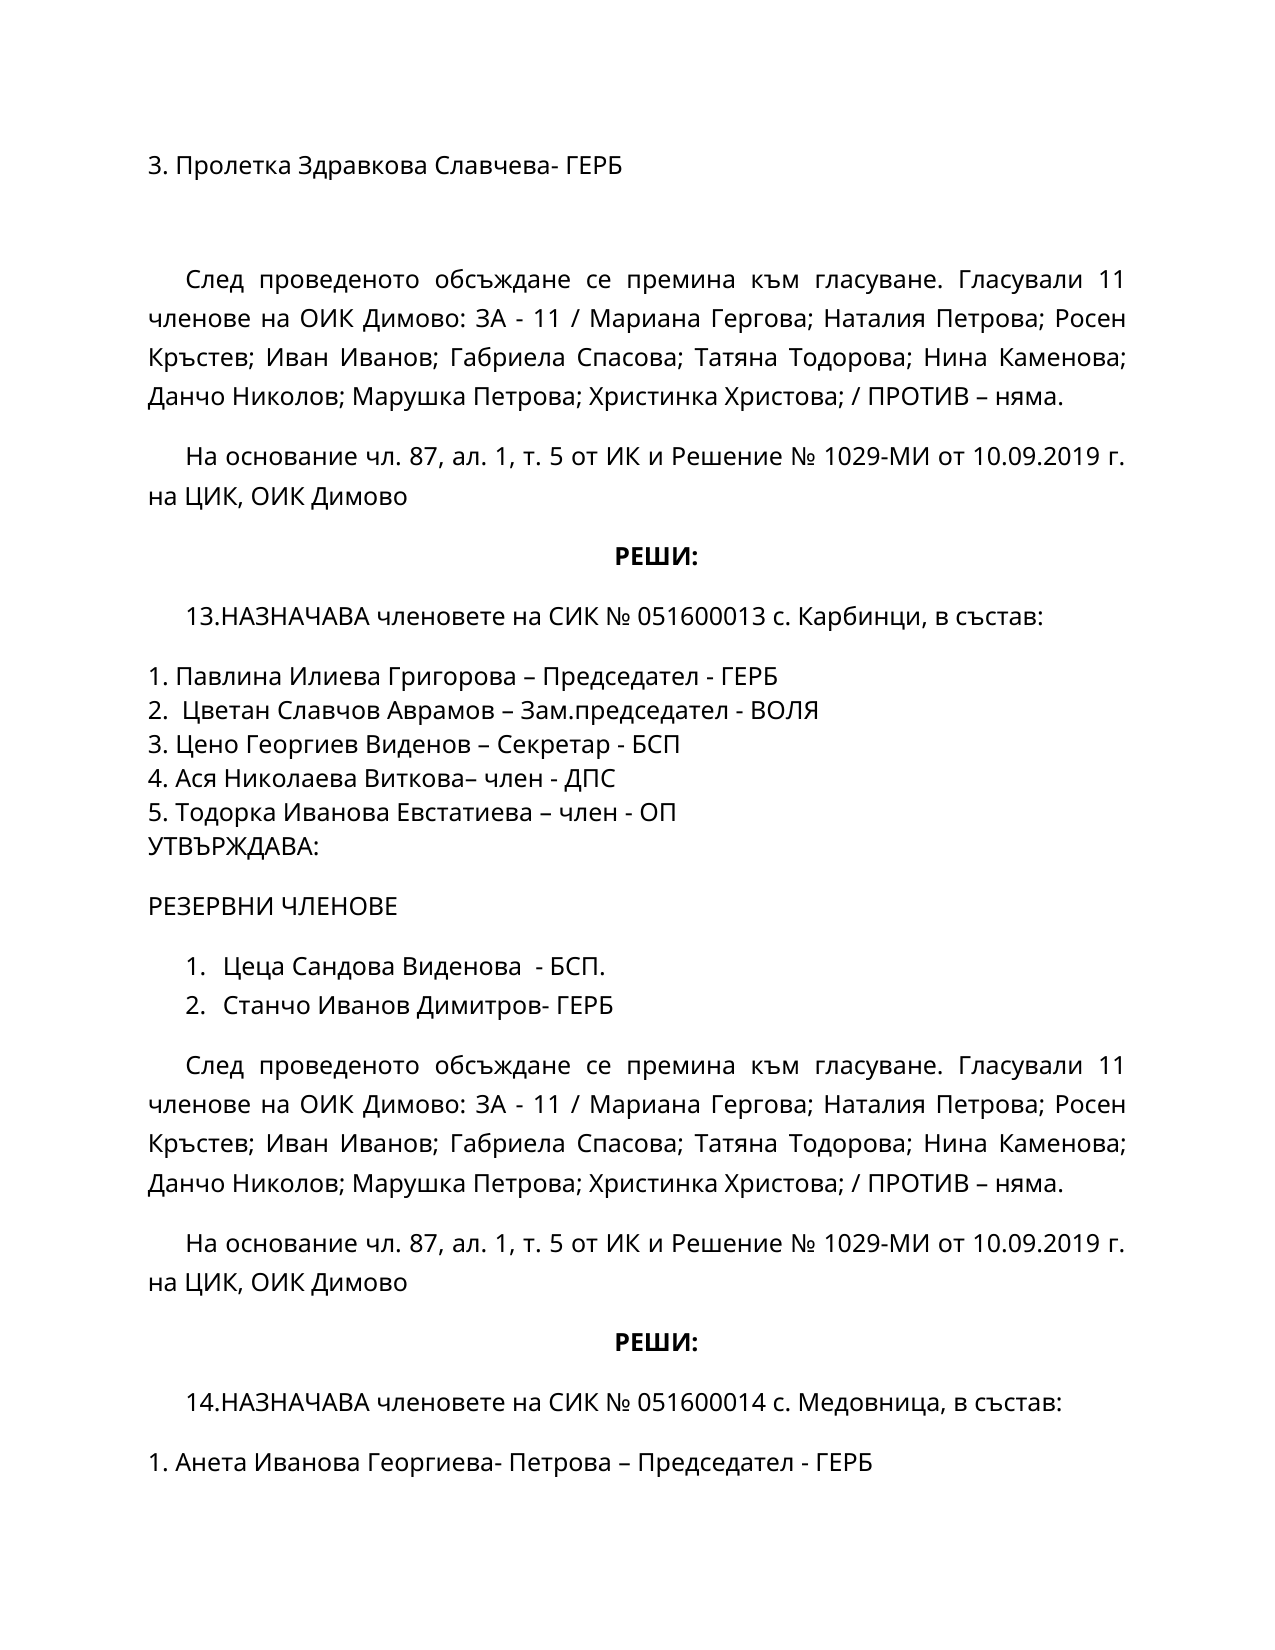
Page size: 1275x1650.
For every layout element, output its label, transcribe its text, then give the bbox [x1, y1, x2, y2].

text След проведеното обсъждане се премина към гласуване. Гласували 11 членове на ОИК Димово: ЗА - 11 / Мариана Гергова; Наталия Петрова; Росен Кръстев; Иван Иванов; Габриела Спасова; Татяна Тодорова; Нина Каменова; Данчо Николов; Марушка Петрова; Христинка Христова; / ПРОТИВ – няма. [148, 262, 1127, 413]
text На основание чл. 87, ал. 1, т. 5 от ИК и Решение № 1029-МИ от 10.09.2019 г. на ЦИК, ОИК Димово [148, 439, 1127, 512]
text РЕЗЕРВНИ ЧЛЕНОВЕ [148, 888, 1127, 923]
text След проведеното обсъждане се премина към гласуване. Гласували 11 членове на ОИК Димово: ЗА - 11 / Мариана Гергова; Наталия Петрова; Росен Кръстев; Иван Иванов; Габриела Спасова; Татяна Тодорова; Нина Каменова; Данчо Николов; Марушка Петрова; Христинка Христова; / ПРОТИВ – няма. [148, 1048, 1127, 1199]
text РЕШИ: [148, 538, 1127, 572]
text 13.НАЗНАЧАВА членовете на СИК № 051600013 с. Карбинци, в състав: [148, 598, 1127, 632]
text 3. Пролетка Здравкова Славчева- ГЕРБ [148, 148, 1127, 182]
text 1. Павлина Илиева Григорова – Председател - ГЕРБ [148, 658, 1127, 692]
text 1. Анета Иванова Георгиева- Петрова – Председател - ГЕРБ [148, 1444, 1127, 1478]
text 2. Цветан Славчов Аврамов – Зам.председател - ВОЛЯ [148, 692, 1127, 726]
text УТВЪРЖДАВА: [148, 828, 1127, 863]
list Цеца Сандова Виденова - БСП. [185, 948, 1127, 983]
list Станчо Иванов Димитров- ГЕРБ [185, 988, 1127, 1022]
text 3. Цено Георгиев Виденов – Секретар - БСП [148, 726, 1127, 760]
text 5. Тодорка Иванова Евстатиева – член - ОП [148, 794, 1127, 828]
text 14.НАЗНАЧАВА членовете на СИК № 051600014 с. Медовница, в състав: [148, 1384, 1127, 1418]
text На основание чл. 87, ал. 1, т. 5 от ИК и Решение № 1029-МИ от 10.09.2019 г. на ЦИК, ОИК Димово [148, 1225, 1127, 1298]
text РЕШИ: [148, 1324, 1127, 1358]
text 4. Ася Николаева Виткова– член - ДПС [148, 760, 1127, 794]
